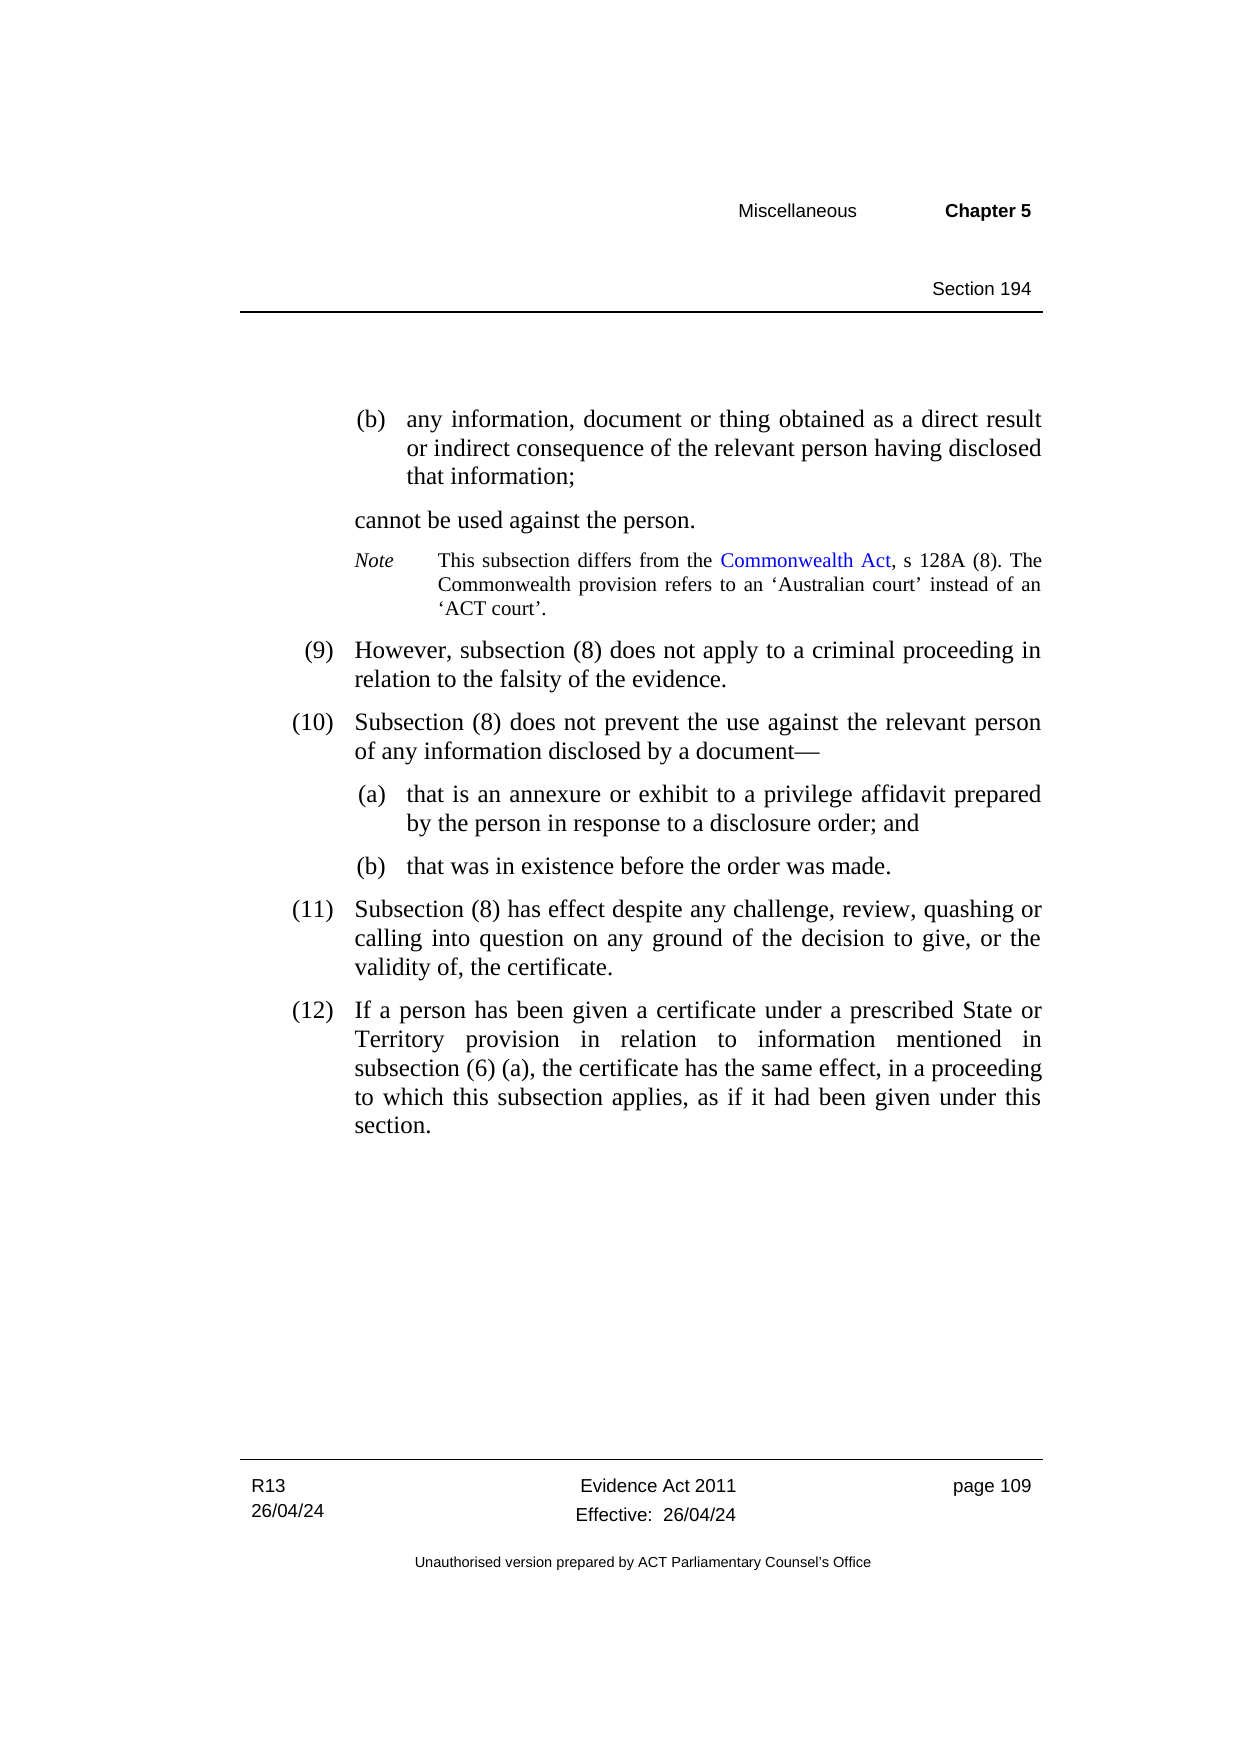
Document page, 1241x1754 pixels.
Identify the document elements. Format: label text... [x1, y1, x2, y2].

text (a) that is an annexure or exhibit to a privilege affidavit prepared by the person in response to a disclosure order; and [240, 779, 1042, 837]
text (11) Subsection (8) has effect despite any challenge, review, quashing or calling into question on any ground of the decision to give, or the validity of, the certificate. [240, 894, 1042, 981]
text Note This subsection differs from the Commonwealth Act, s 128A (8). The Commonwealth provision refers to an ‘Australian court’ instead of an ‘ACT court’. [354, 548, 1042, 620]
text (9) However, subsection (8) does not apply to a criminal proceeding in relation to the falsity of the evidence. [240, 635, 1042, 692]
text (12) If a person has been given a certificate under a prescribed State or Territory provision in relation to information mentioned in subsection (6) (a), the certificate has the same effect, in a proceeding to which this subsection applies, as if it had been given under this section. [240, 995, 1042, 1139]
text (b) that was in existence before the order was made. [240, 851, 1042, 880]
text (10) Subsection (8) does not prevent the use against the relevant person of any information disclosed by a document— [240, 707, 1042, 764]
text (b) any information, document or thing obtained as a direct result or indirect consequence of the relevant person having disclosed that information; [240, 404, 1042, 490]
text cannot be used against the person. [354, 505, 1042, 533]
